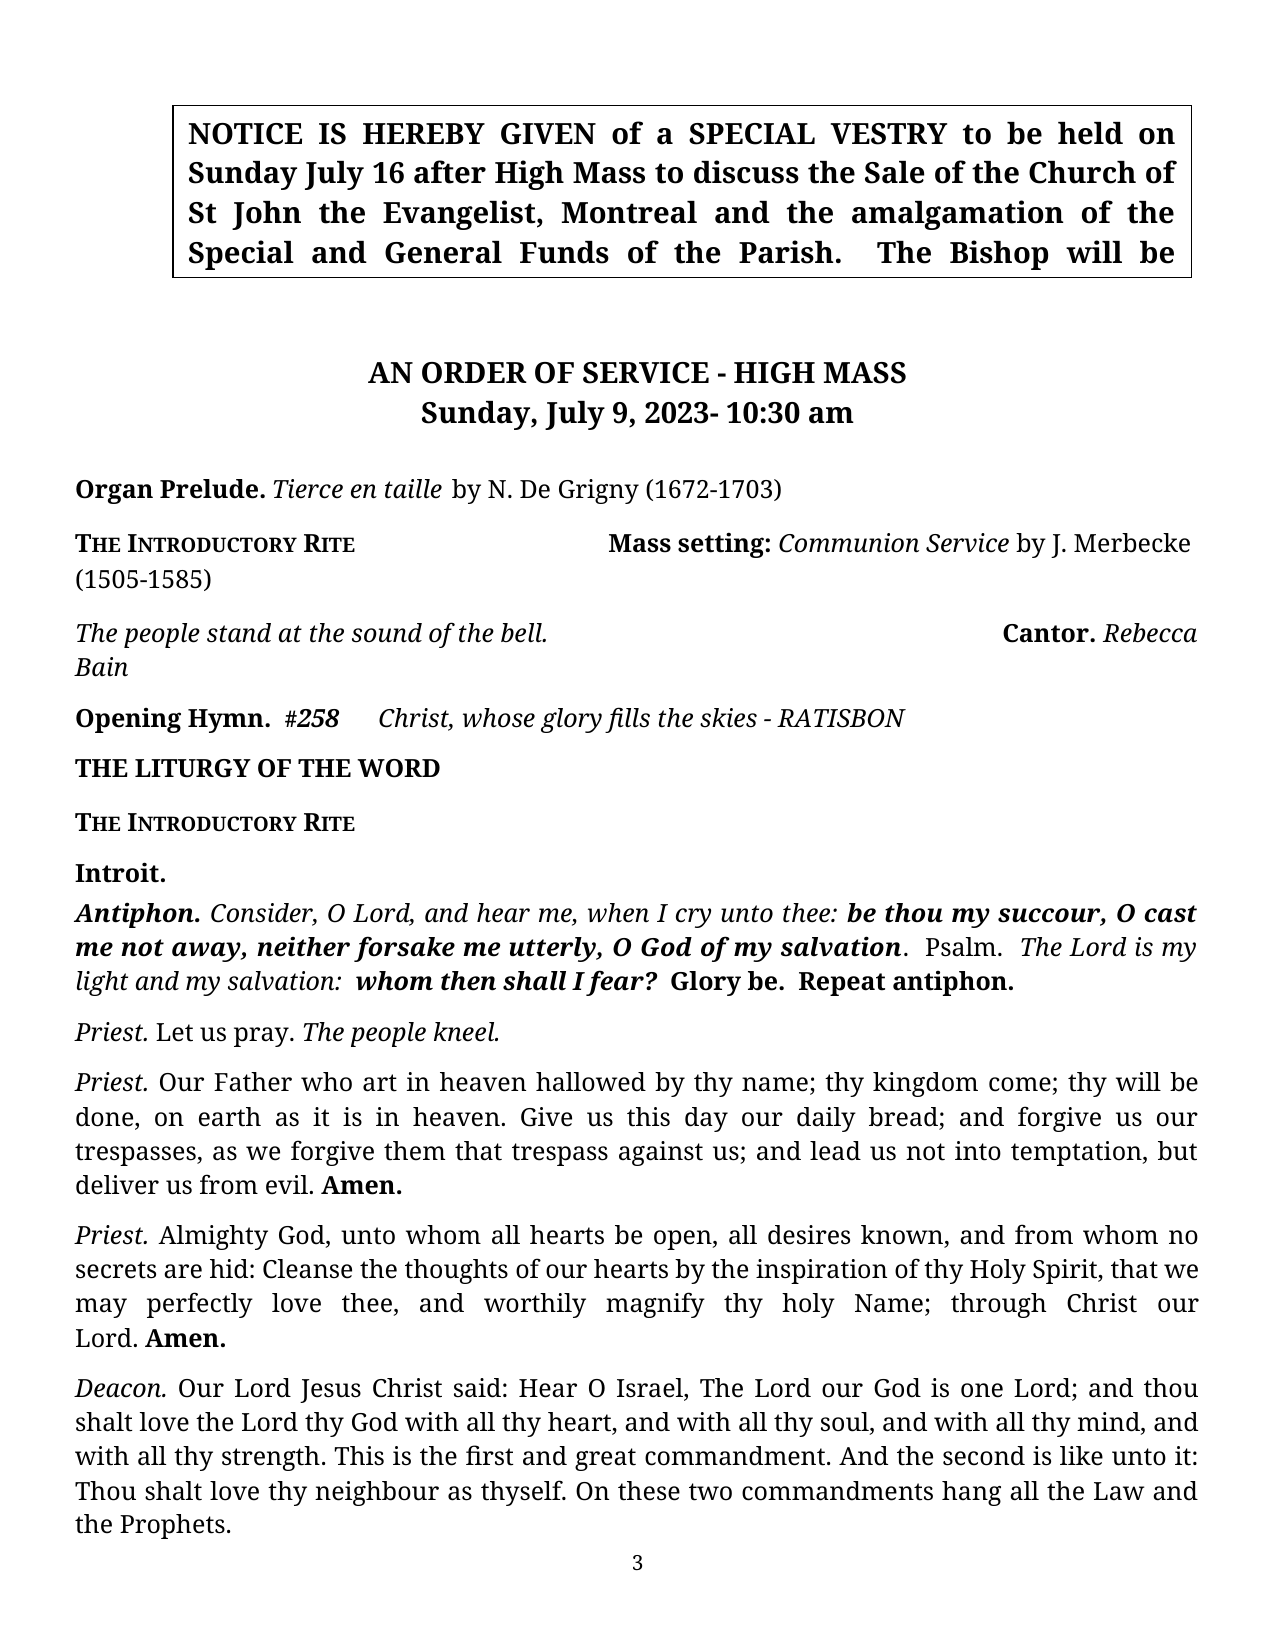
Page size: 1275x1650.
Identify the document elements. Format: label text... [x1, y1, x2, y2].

text Antiphon. Consider, O Lord, and hear me, when I cry unto thee: be thou my succour, O cast me not away, neither forsake me utterly, O God of my salvation. Psalm. The Lord is my light and my salvation: whom then shall I fear? Glory be. Repeat antiphon. [75, 896, 1200, 998]
text Organ Prelude. Tierce en taille by N. De Grigny (1672-1703) [75, 472, 1200, 506]
text The Introductory Rite [75, 804, 1200, 838]
text The people stand at the sound of the bell. Cantor. Rebecca Bain [75, 616, 1200, 684]
text THE LITURGY OF THE WORD [75, 751, 1200, 785]
text Introit. [75, 855, 1200, 889]
text Priest. Almighty God, unto whom all hearts be open, all desires known, and from whom no secrets are hid: Cleanse the thoughts of our hearts by the inspiration of thy Holy Spirit, that we may perfectly love thee, and worthily magnify thy holy Name; through Christ our Lord. Amen. [75, 1218, 1200, 1354]
text AN ORDER OF SERVICE - HIGH MASS [75, 353, 1200, 392]
text Deacon. Our Lord Jesus Christ said: Hear O Israel, The Lord our God is one Lord; and thou shalt love the Lord thy God with all thy heart, and with all thy soul, and with all thy mind, and with all thy strength. This is the first and great commandment. And the second is like unto it: Thou shalt love thy neighbour as thyself. On these two commandments hang all the Law and the Prophets. [75, 1371, 1200, 1541]
text Opening Hymn. #258 Christ, whose glory fills the skies - RATISBON [75, 700, 1200, 734]
text The Introductory Rite Mass setting: Communion Service by J. Merbecke (1505-1585) [75, 525, 1200, 596]
text Sunday, July 9, 2023- 10:30 am [75, 392, 1200, 432]
text Priest. Let us pray. The people kneel. [75, 1014, 1200, 1048]
text Priest. Our Father who art in heaven hallowed by thy name; thy kingdom come; thy will be done, on earth as it is in heaven. Give us this day our daily bread; and forgive us our trespasses, as we forgive them that trespass against us; and lead us not into temptation, but deliver us from evil. Amen. [75, 1065, 1200, 1201]
